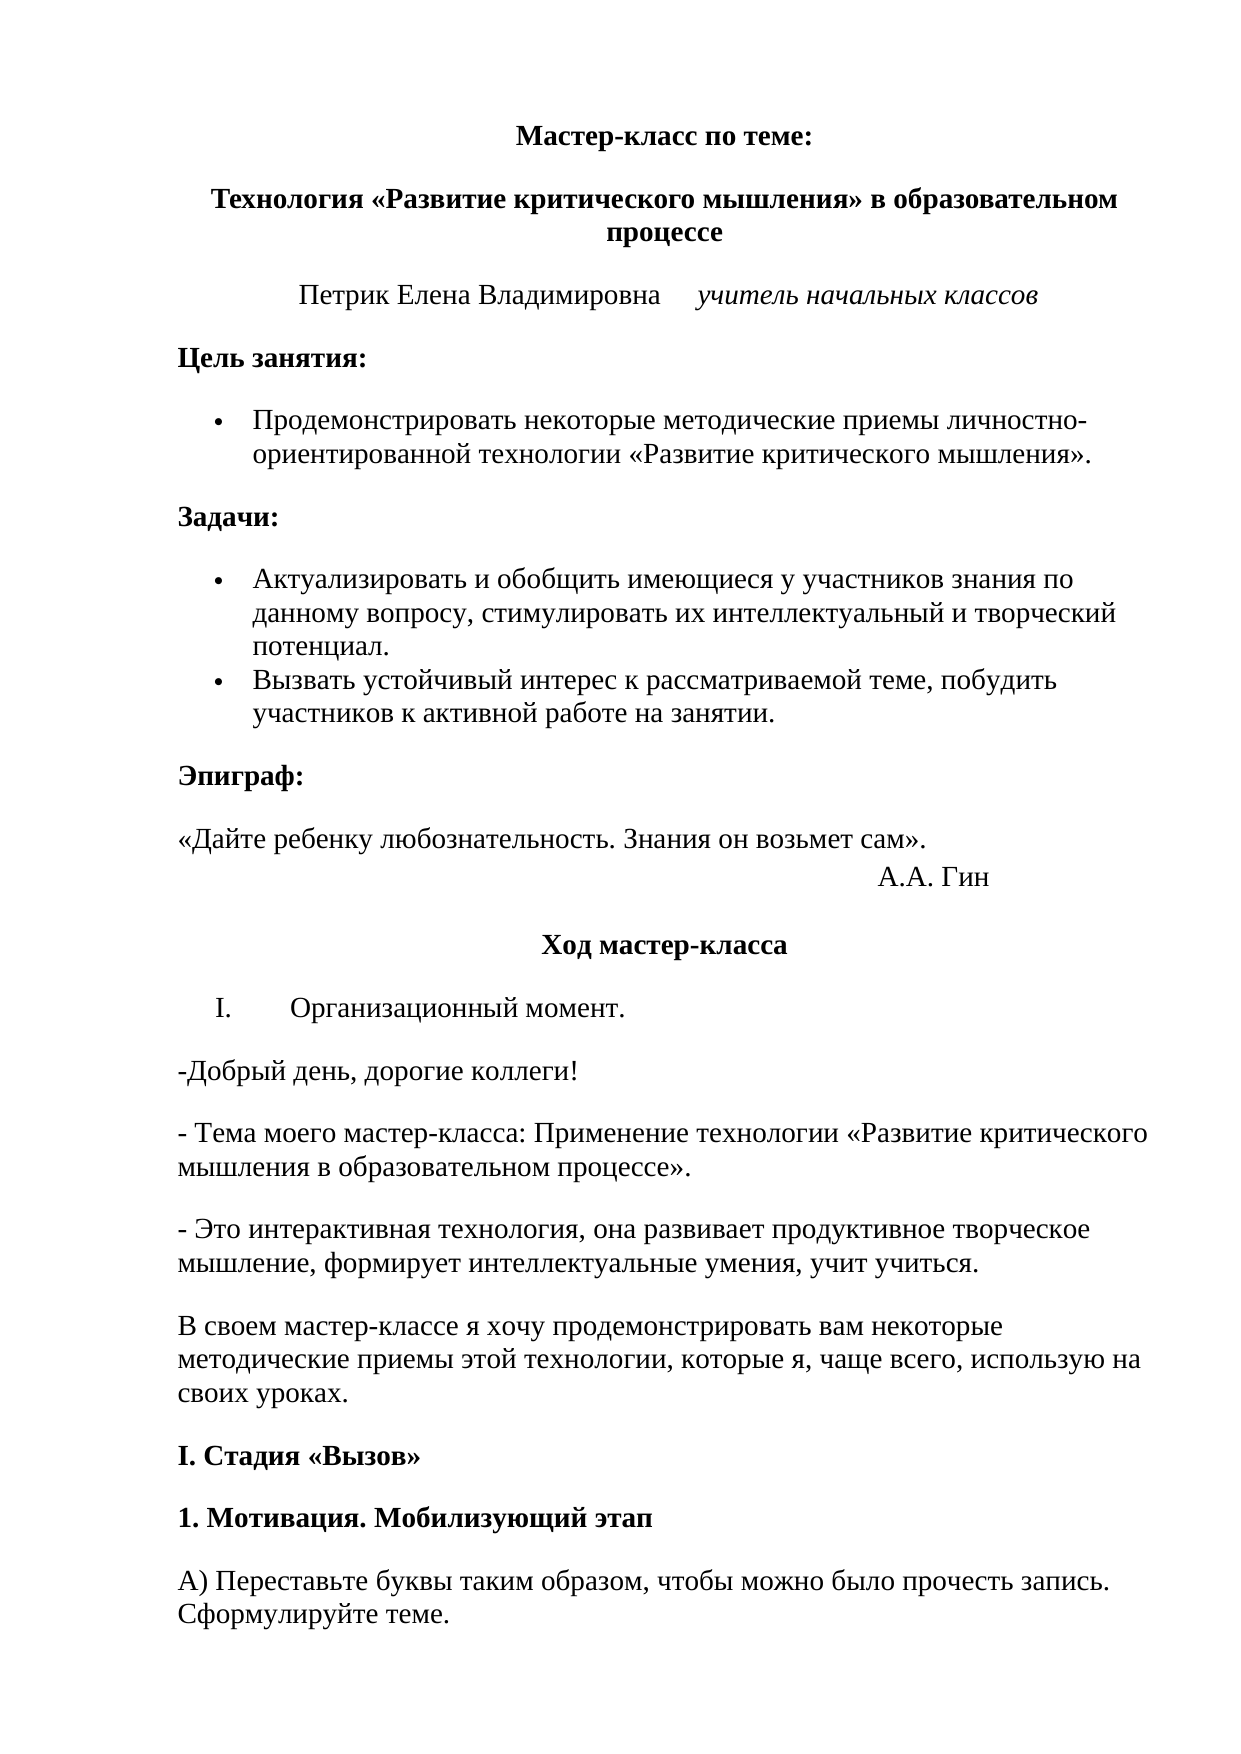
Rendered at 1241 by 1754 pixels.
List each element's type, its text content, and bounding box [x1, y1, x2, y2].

text В своем мастер-классе я хочу продемонстрировать вам некоторые методические приемы этой технологии, которые я, чаще всего, использую на своих уроках. [177, 1308, 1152, 1408]
text Цель занятия: [177, 340, 1152, 373]
text Ход мастер-класса [177, 927, 1152, 961]
text Мастер-класс по теме: [177, 118, 1152, 152]
text Петрик Елена Владимировна учитель начальных классов [177, 277, 1152, 311]
list Вызвать устойчивый интерес к рассматриваемой теме, побудить участников к активной работе на занятии. [215, 662, 1152, 729]
list Актуализировать и обобщить имеющиеся у участников знания по данному вопросу, стимулировать их интеллектуальный и творческий потенциал. [215, 561, 1152, 662]
list Организационный момент. [215, 990, 1152, 1023]
list Продемонстрировать некоторые методические приемы личностно-ориентированной технологии «Развитие критического мышления». [215, 402, 1152, 469]
text Задачи: [177, 499, 1152, 532]
text I. Стадия «Вызов» [177, 1438, 1152, 1471]
text - Тема моего мастер-класса: Применение технологии «Развитие критического мышления в образовательном процессе». [177, 1115, 1152, 1182]
text Технология «Развитие критического мышления» в образовательном процессе [177, 181, 1152, 248]
text 1. Мотивация. Мобилизующий этап [177, 1500, 1152, 1534]
text -Добрый день, дорогие коллеги! [177, 1053, 1152, 1086]
text Эпиграф: [177, 758, 1152, 792]
text «Дайте ребенку любознательность. Знания он возьмет сам». А.А. Гин [177, 821, 1152, 893]
text - Это интерактивная технология, она развивает продуктивное творческое мышление, формирует интеллектуальные умения, учит учиться. [177, 1212, 1152, 1279]
text А) Переставьте буквы таким образом, чтобы можно было прочесть запись. Сформулируйте темe. [177, 1563, 1152, 1630]
